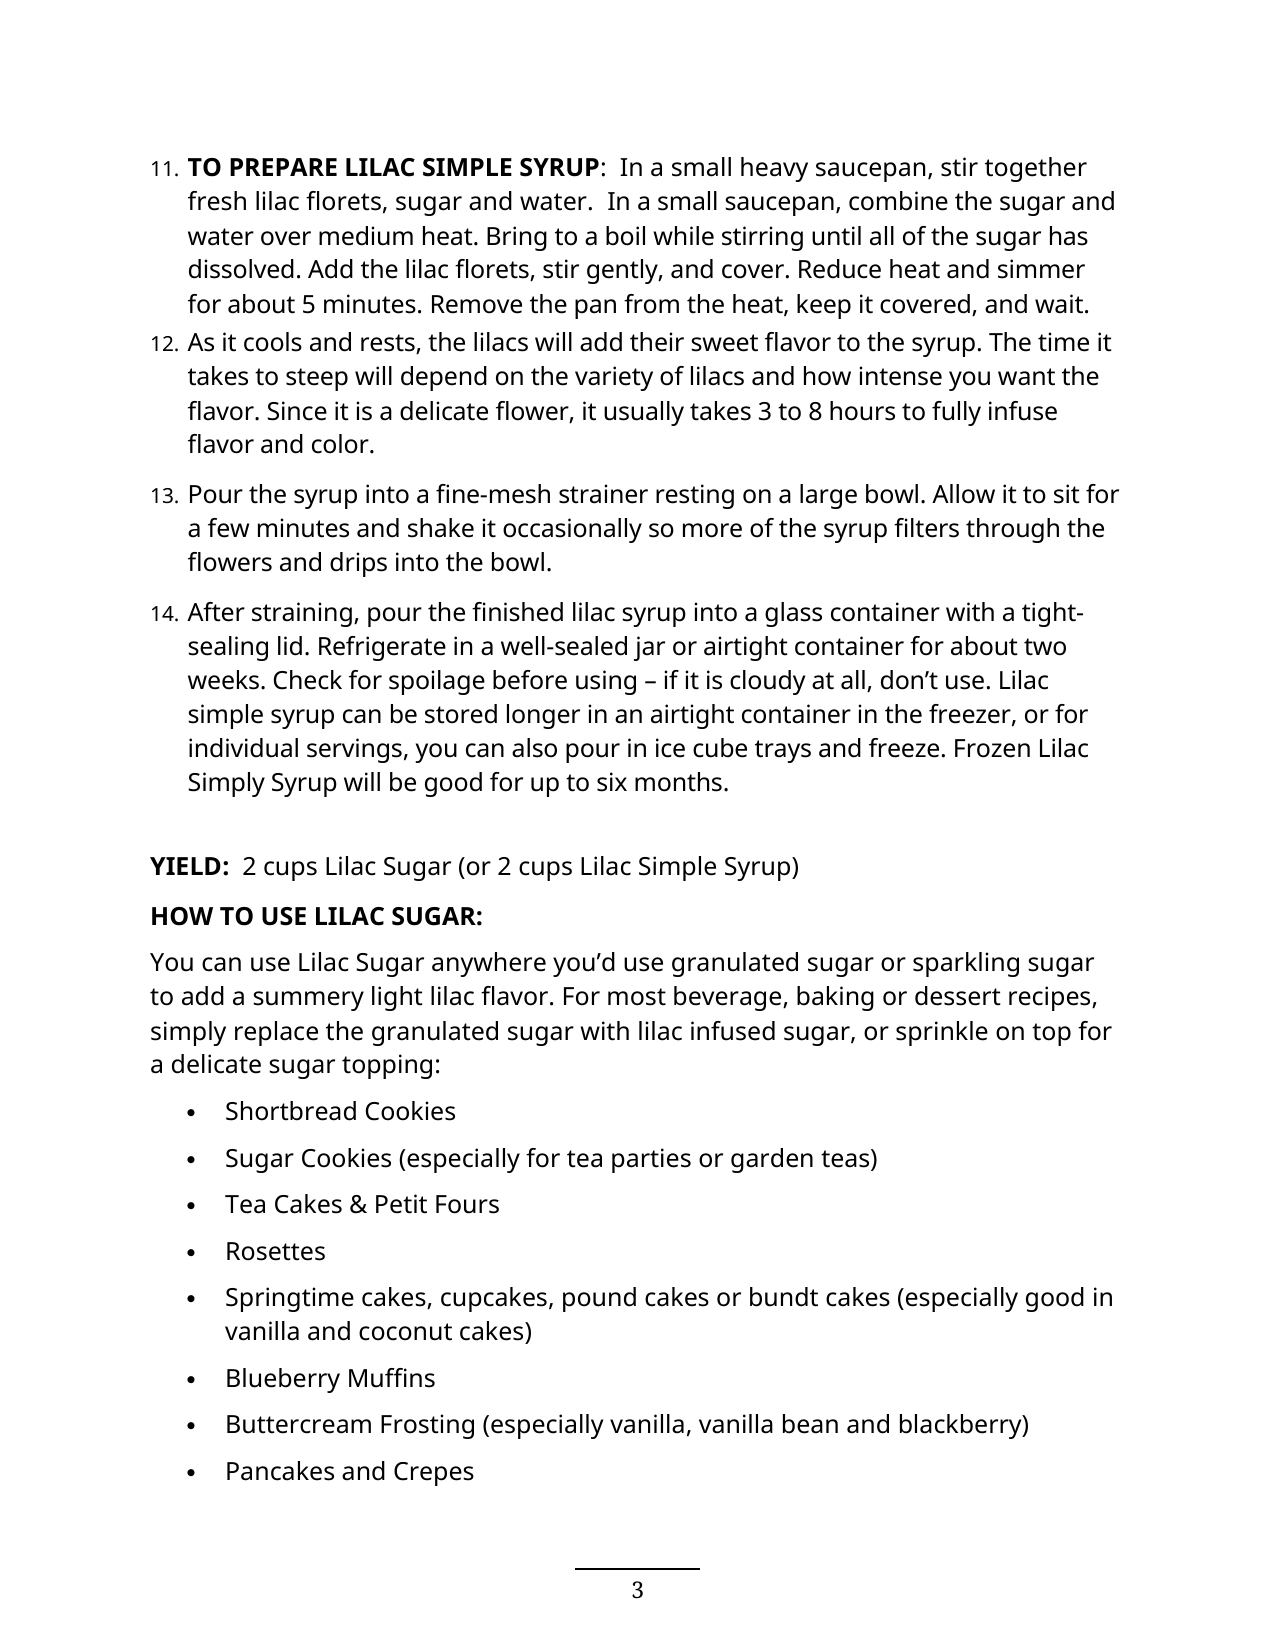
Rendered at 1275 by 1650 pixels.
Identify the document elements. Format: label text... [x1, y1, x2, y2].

list Pour the syrup into a fine-mesh strainer resting on a large bowl. Allow it to sit for a few minutes and shake it occasionally so more of the syrup filters through the flowers and drips into the bowl. [150, 477, 1125, 579]
list Blueberry Muffins [187, 1361, 1125, 1395]
list Shortbread Cookies [187, 1094, 1125, 1128]
list Buttercream Frosting (especially vanilla, vanilla bean and blackberry) [187, 1407, 1125, 1441]
list As it cools and rests, the lilacs will add their sweet flavor to the syrup. The time it takes to steep will depend on the variety of lilacs and how intense you want the flavor. Since it is a delicate flower, it usually takes 3 to 8 hours to fully infuse flavor and color. [150, 325, 1125, 461]
list Sugar Cookies (especially for tea parties or garden teas) [187, 1140, 1125, 1174]
text HOW TO USE LILAC SUGAR: [150, 898, 1125, 932]
list After straining, pour the finished lilac syrup into a glass container with a tight-sealing lid. Refrigerate in a well-sealed jar or airtight container for about two weeks. Check for spoilage before using – if it is cloudy at all, don’t use. Lilac simple syrup can be stored longer in an airtight container in the freezer, or for individual servings, you can also pour in ice cube trays and freeze. Frozen Lilac Simply Syrup will be good for up to six months. [150, 595, 1125, 799]
text You can use Lilac Sugar anywhere you’d use granulated sugar or sparkling sugar to add a summery light lilac flavor. For most beverage, baking or dessert recipes, simply replace the granulated sugar with lilac infused sugar, or sprinkle on top for a delicate sugar topping: [150, 945, 1125, 1081]
list Springtime cakes, cupcakes, pound cakes or bundt cakes (especially good in vanilla and coconut cakes) [187, 1280, 1125, 1348]
list TO PREPARE LILAC SIMPLE SYRUP: In a small heavy saucepan, stir together fresh lilac florets, sugar and water. In a small saucepan, combine the sugar and water over medium heat. Bring to a boil while stirring until all of the sugar has dissolved. Add the lilac florets, stir gently, and cover. Reduce heat and simmer for about 5 minutes. Remove the pan from the heat, keep it covered, and wait. [150, 150, 1125, 320]
list Tea Cakes & Petit Fours [187, 1187, 1125, 1221]
list Pancakes and Crepes [187, 1454, 1125, 1488]
text YIELD: 2 cups Lilac Sugar (or 2 cups Lilac Simple Syrup) [150, 815, 1125, 883]
list Rosettes [187, 1233, 1125, 1267]
